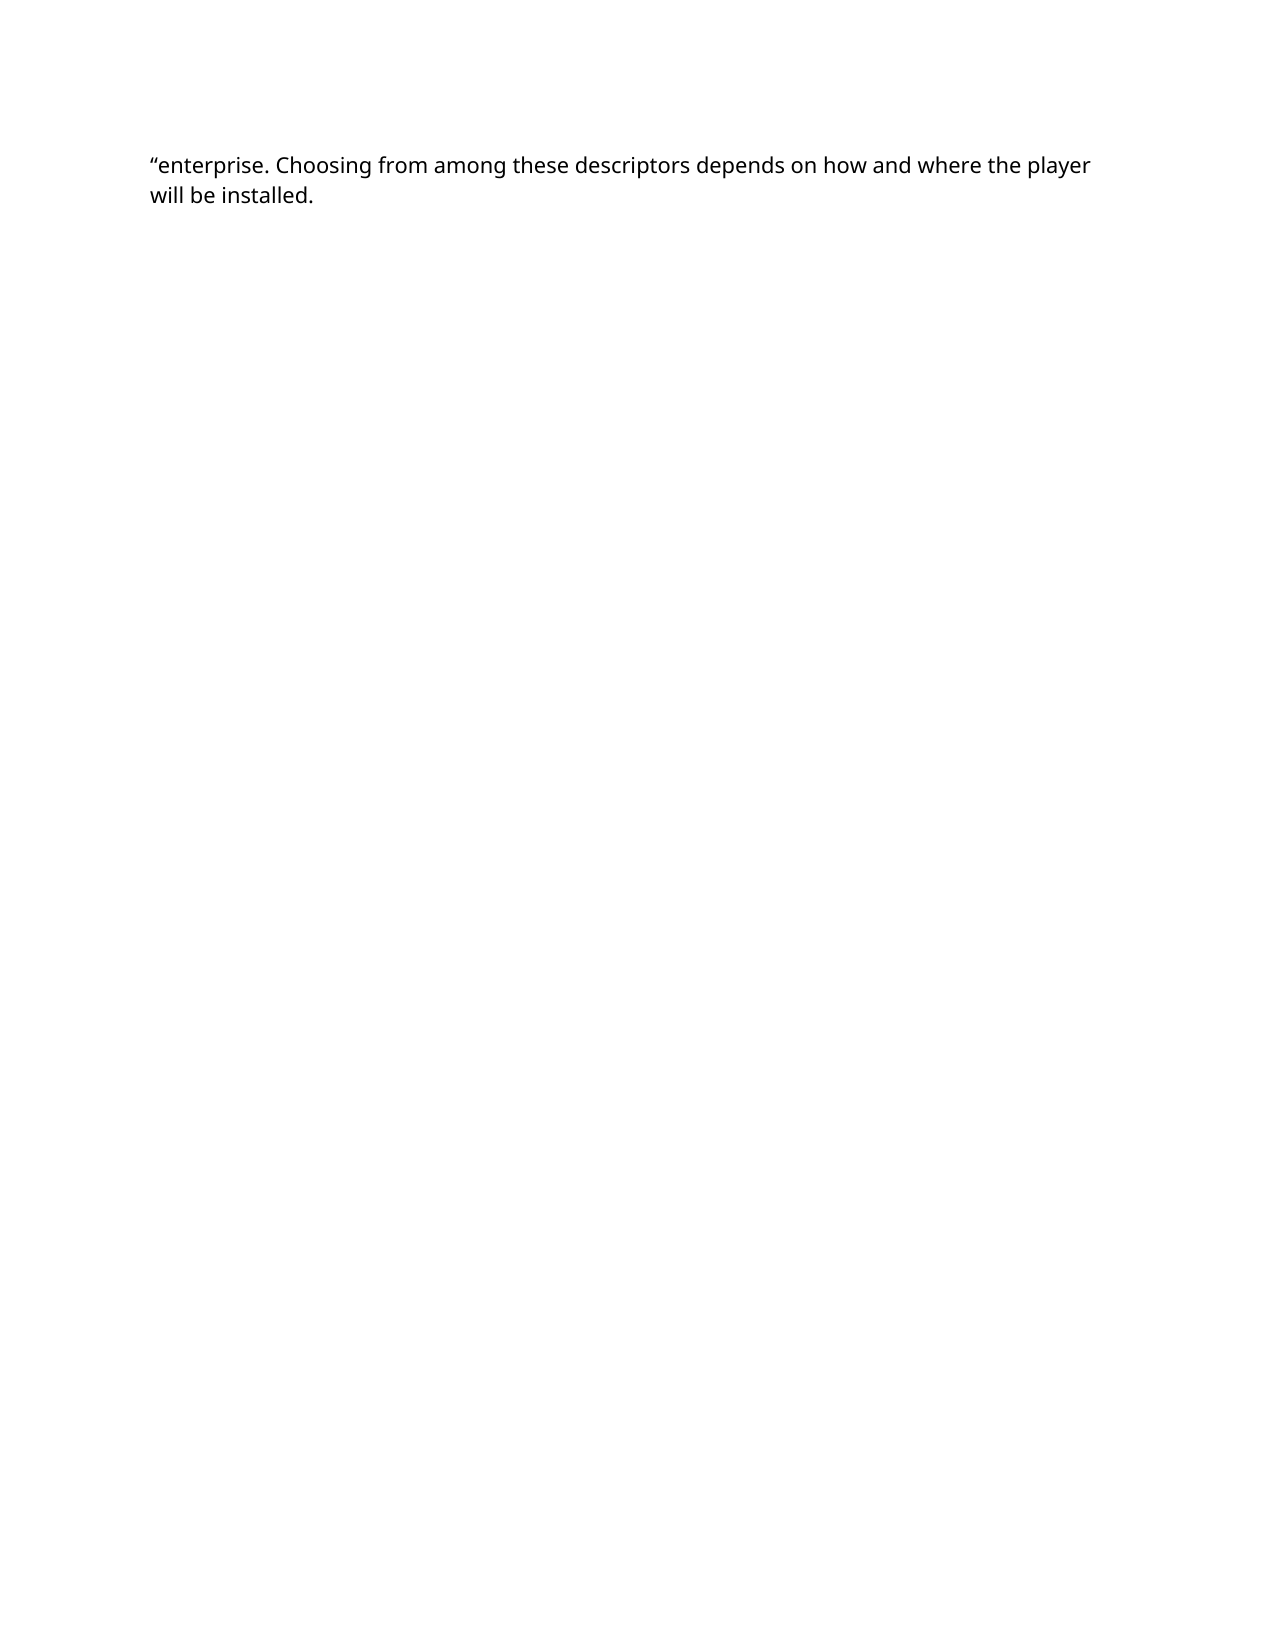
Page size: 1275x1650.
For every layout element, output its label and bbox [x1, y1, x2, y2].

text [150, 150, 1125, 209]
